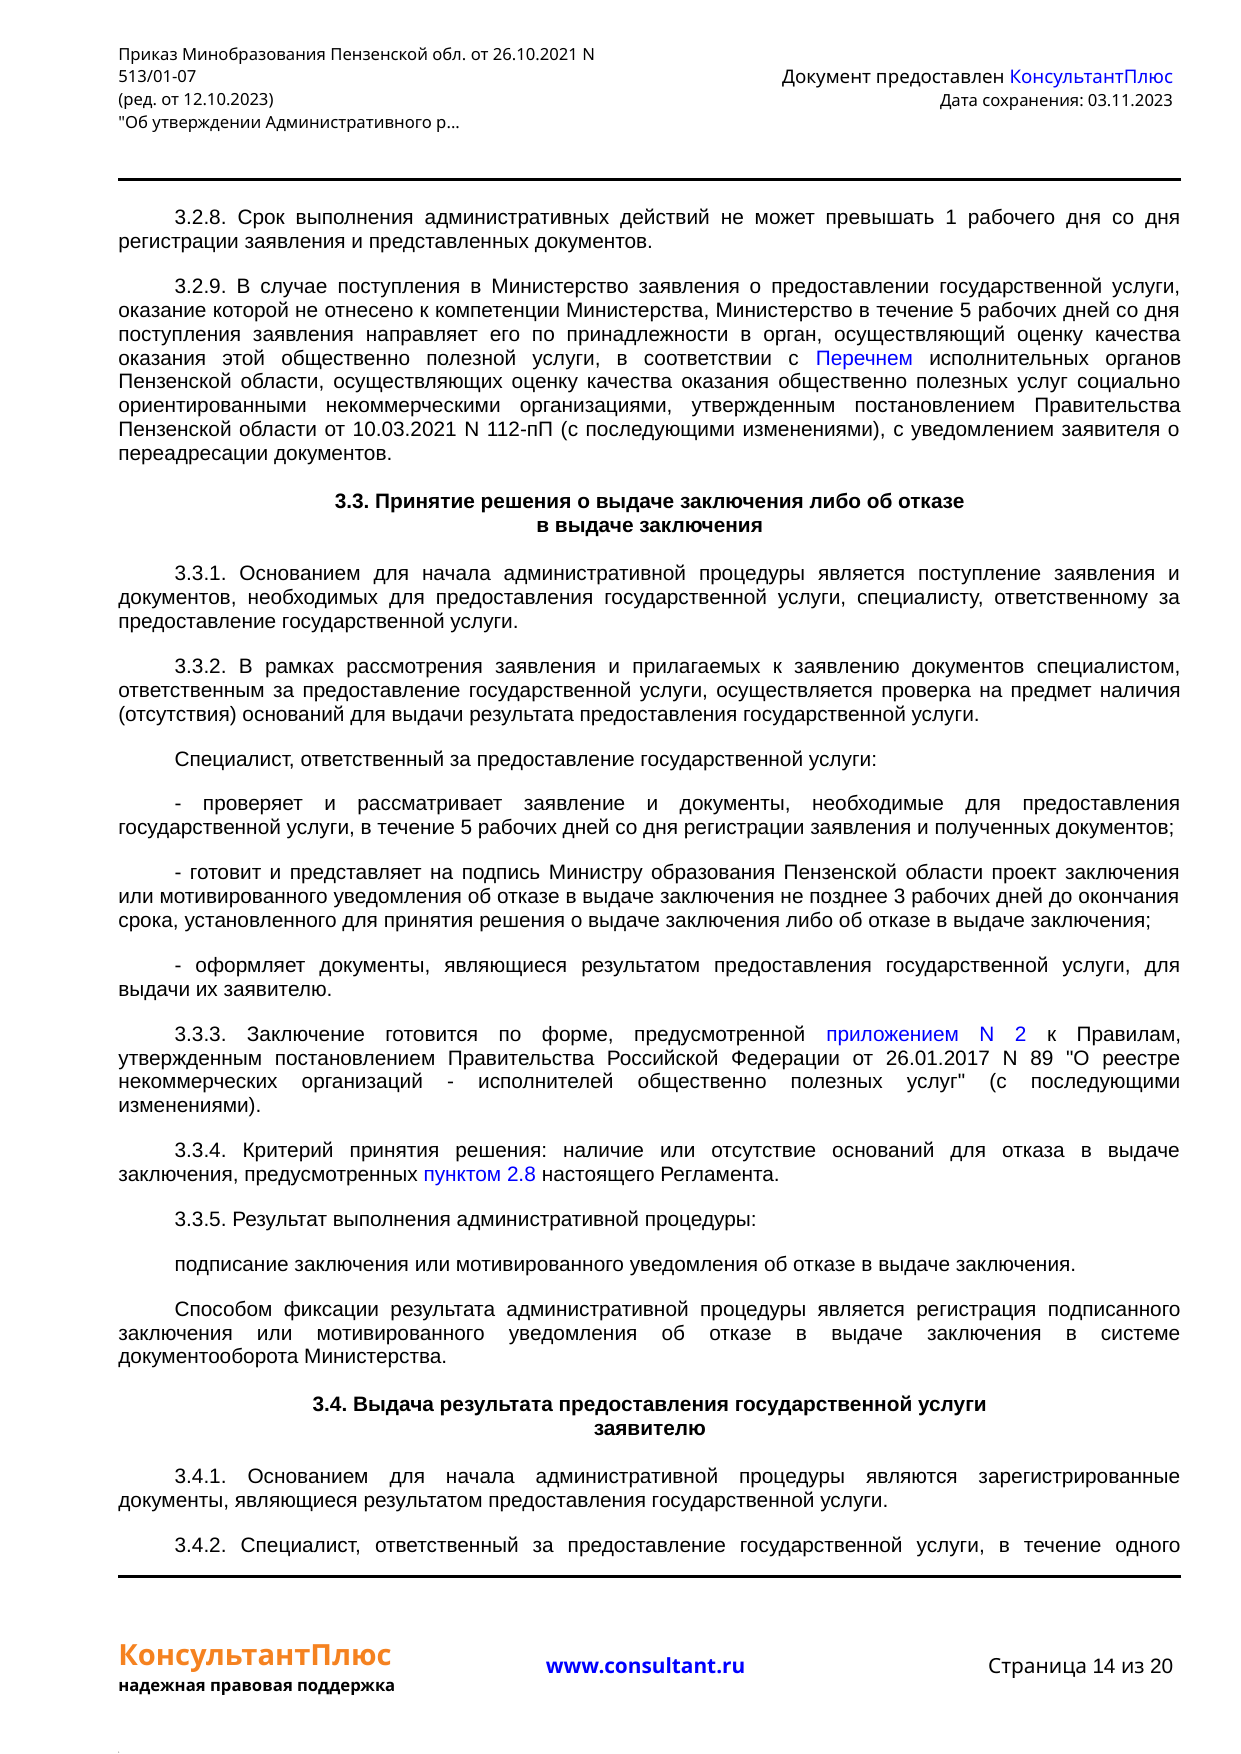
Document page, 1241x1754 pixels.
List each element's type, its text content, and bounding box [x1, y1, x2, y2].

text Специалист, ответственный за предоставление государственной услуги: [118, 746, 1181, 770]
title 3.4. Выдача результата предоставления государственной услуги [118, 1392, 1181, 1416]
text 3.2.8. Срок выполнения административных действий не может превышать 1 рабочего дня со дня регистрации заявления и представленных документов. [118, 205, 1181, 253]
text подписание заключения или мотивированного уведомления об отказе в выдаче заключения. [118, 1252, 1181, 1276]
text 3.4.1. Основанием для начала административной процедуры являются зарегистрированные документы, являющиеся результатом предоставления государственной услуги. [118, 1464, 1181, 1512]
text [118, 1533, 1181, 1557]
text 3.3.5. Результат выполнения административной процедуры: [118, 1207, 1181, 1231]
title в выдаче заключения [118, 513, 1181, 537]
title 3.3. Принятие решения о выдаче заключения либо об отказе [118, 489, 1181, 513]
text 3.3.3. Заключение готовится по форме, предусмотренной приложением N 2 к Правилам, утвержденным постановлением Правительства Российской Федерации от 26.01.2017 N 89 "О реестре некоммерческих организаций - исполнителей общественно полезных услуг" (с последующими изменениями). [118, 1021, 1181, 1117]
text 3.3.2. В рамках рассмотрения заявления и прилагаемых к заявлению документов специалистом, ответственным за предоставление государственной услуги, осуществляется проверка на предмет наличия (отсутствия) оснований для выдачи результата предоставления государственной услуги. [118, 654, 1181, 726]
text - проверяет и рассматривает заявление и документы, необходимые для предоставления государственной услуги, в течение 5 рабочих дней со дня регистрации заявления и полученных документов; [118, 791, 1181, 839]
text - оформляет документы, являющиеся результатом предоставления государственной услуги, для выдачи их заявителю. [118, 953, 1181, 1001]
text 3.3.1. Основанием для начала административной процедуры является поступление заявления и документов, необходимых для предоставления государственной услуги, специалисту, ответственному за предоставление государственной услуги. [118, 561, 1181, 633]
text 3.2.9. В случае поступления в Министерство заявления о предоставлении государственной услуги, оказание которой не отнесено к компетенции Министерства, Министерство в течение 5 рабочих дней со дня поступления заявления направляет его по принадлежности в орган, осуществляющий оценку качества оказания этой общественно полезной услуги, в соответствии с Перечнем исполнительных органов Пензенской области, осуществляющих оценку качества оказания общественно полезных услуг социально ориентированными некоммерческими организациями, утвержденным постановлением Правительства Пензенской области от 10.03.2021 N 112-пП (с последующими изменениями), с уведомлением заявителя о переадресации документов. [118, 273, 1181, 465]
text - готовит и представляет на подпись Министру образования Пензенской области проект заключения или мотивированного уведомления об отказе в выдаче заключения не позднее 3 рабочих дней до окончания срока, установленного для принятия решения о выдаче заключения либо об отказе в выдаче заключения; [118, 860, 1181, 932]
text Способом фиксации результата административной процедуры является регистрация подписанного заключения или мотивированного уведомления об отказе в выдаче заключения в системе документооборота Министерства. [118, 1296, 1181, 1368]
text 3.3.4. Критерий принятия решения: наличие или отсутствие оснований для отказа в выдаче заключения, предусмотренных пунктом 2.8 настоящего Регламента. [118, 1138, 1181, 1186]
title заявителю [118, 1416, 1181, 1440]
